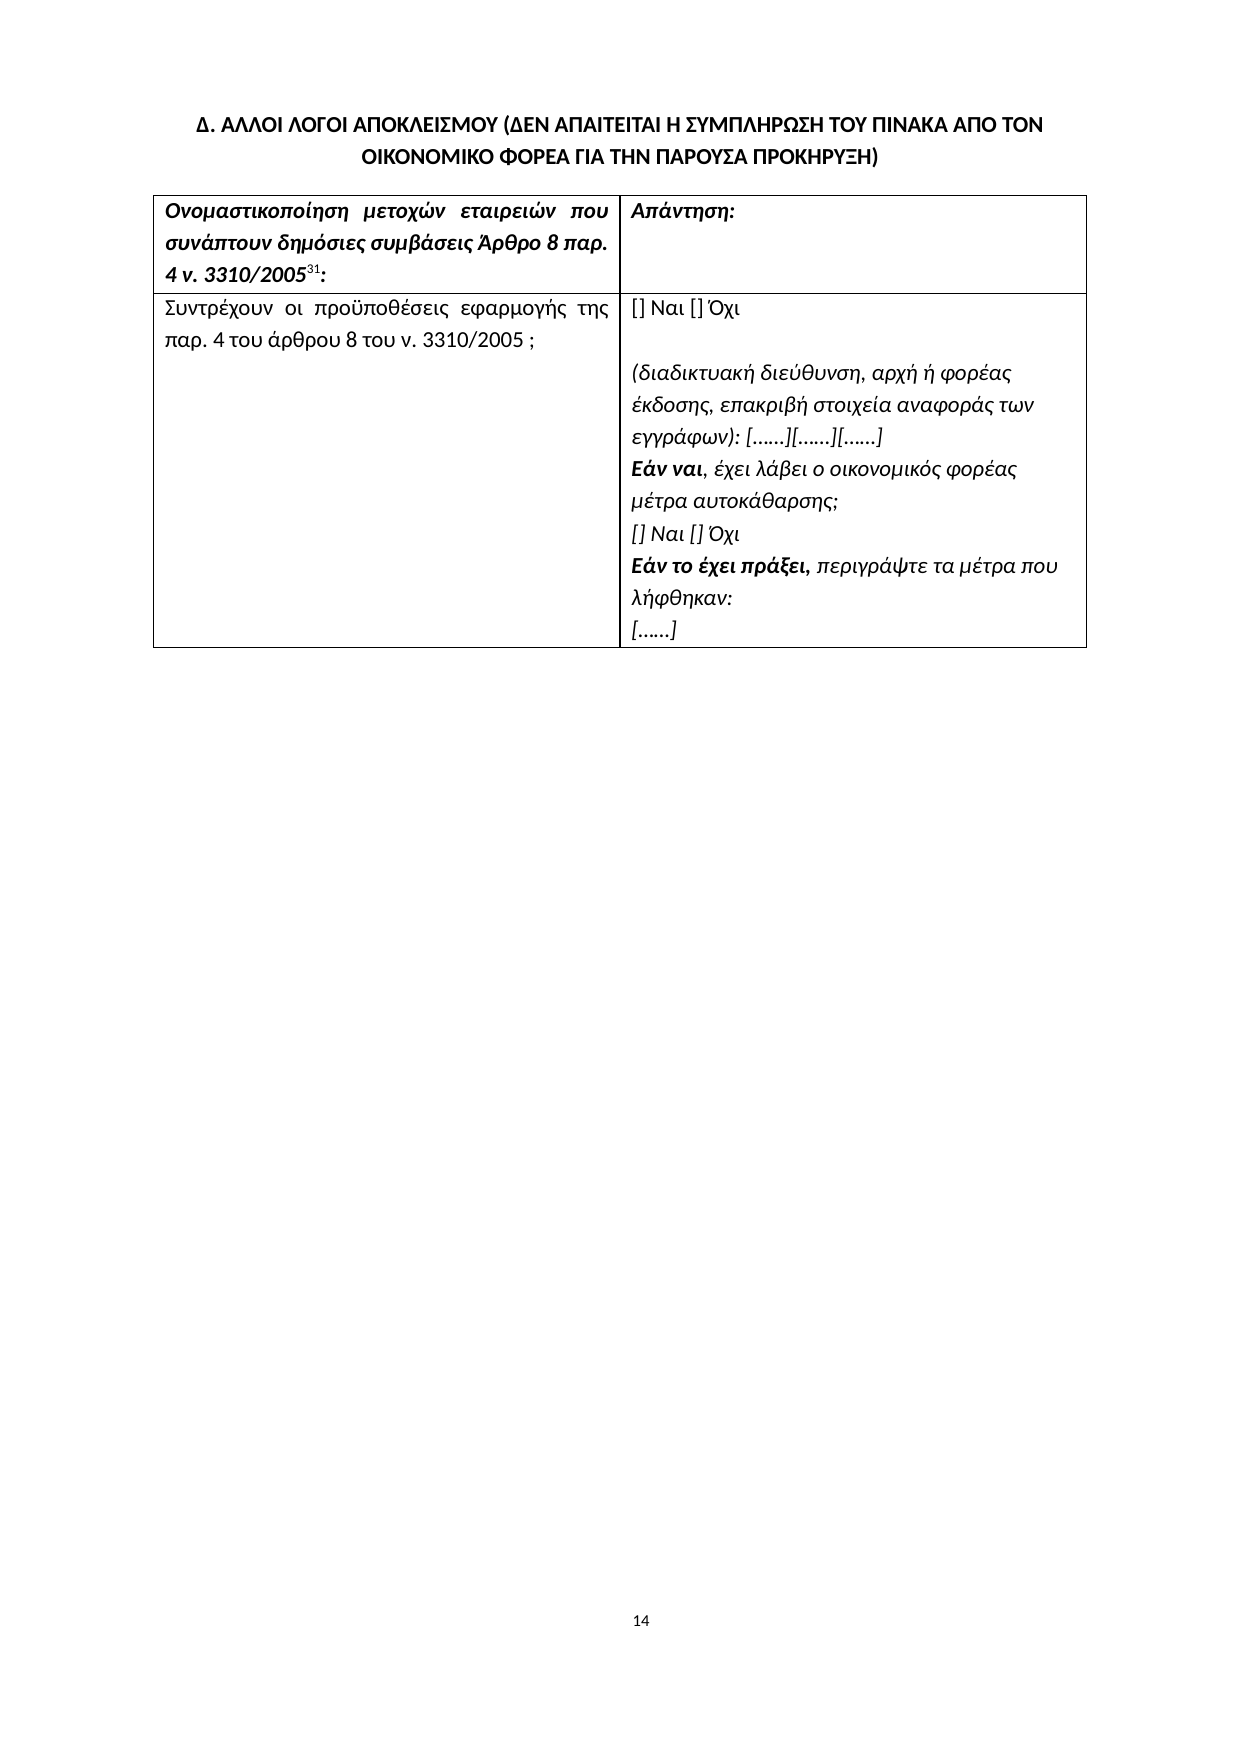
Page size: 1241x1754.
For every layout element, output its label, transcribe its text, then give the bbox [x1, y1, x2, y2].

text Δ. ΑΛΛΟΙ ΛΟΓΟΙ ΑΠΟΚΛΕΙΣΜΟΥ (ΔΕΝ ΑΠΑΙΤΕΙΤΑΙ Η ΣΥΜΠΛΗΡΩΣΗ ΤΟΥ ΠΙΝΑΚΑ ΑΠΟ ΤΟΝ ΟΙΚΟΝΟΜΙΚΟ ΦΟΡΕΑ ΓΙΑ ΤΗΝ ΠΑΡΟΥΣΑ ΠΡΟΚΗΡΥΞΗ) [159, 110, 1081, 170]
table_cell Συντρέχουν οι προϋποθέσεις εφαρμογής της παρ. 4 του άρθρου 8 του ν. 3310/2005 ; [154, 294, 619, 647]
table_header Απάντηση: [621, 196, 1086, 292]
table_header Ονομαστικοποίηση μετοχών εταιρειών που συνάπτουν δημόσιες συμβάσεις Άρθρο 8 παρ. 4 ν. 3310/2005: [154, 196, 619, 292]
table_cell [] Ναι [] Όχι (διαδικτυακή διεύθυνση, αρχή ή φορέας έκδοσης, επακριβή στοιχεία αναφοράς των εγγράφων): [……][……][……] Εάν ναι, έχει λάβει ο οικονομικός φορέας μέτρα αυτοκάθαρσης; [] Ναι [] Όχι Εάν το έχει πράξει, περιγράψτε τα μέτρα που λήφθηκαν: [……] [621, 294, 1086, 647]
